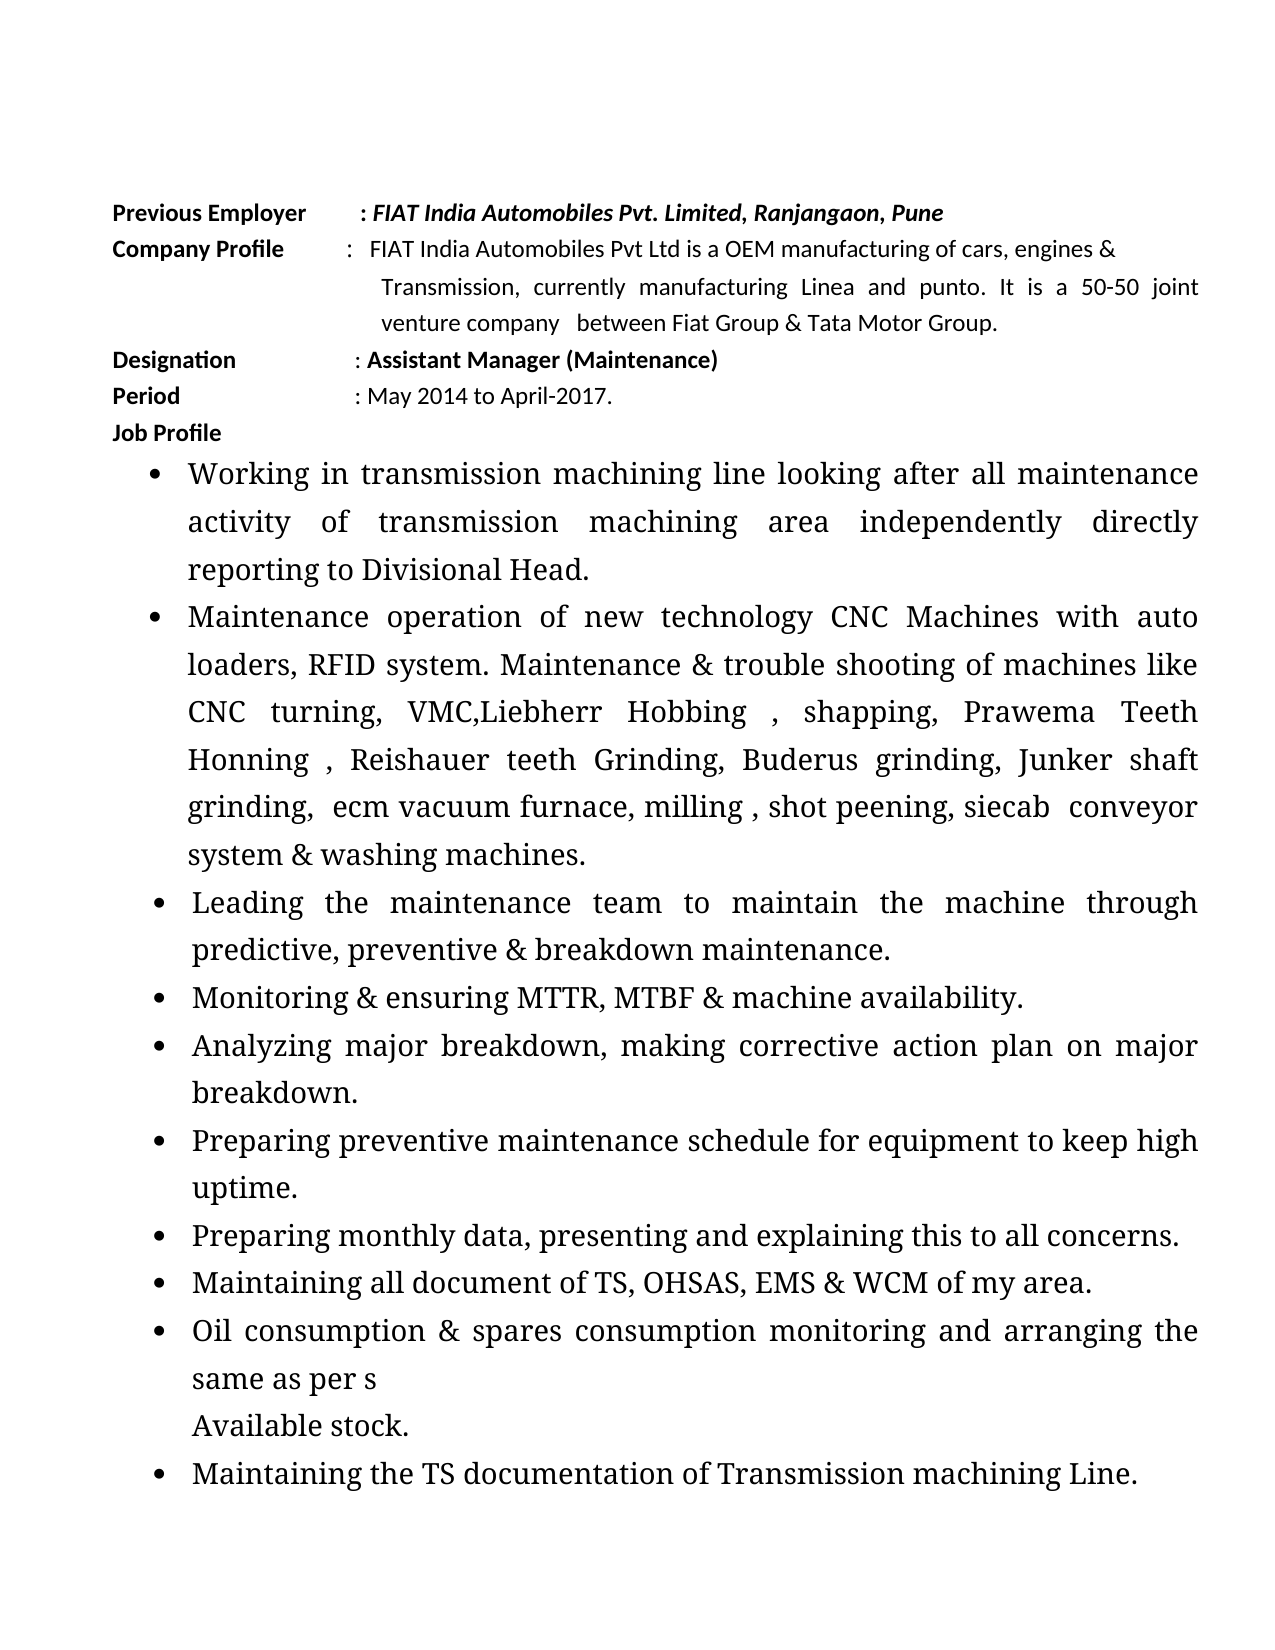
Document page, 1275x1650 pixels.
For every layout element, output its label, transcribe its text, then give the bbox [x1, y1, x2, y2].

text Previous Employer : FIAT India Automobiles Pvt. Limited, Ranjangaon, Pune [112, 197, 1200, 227]
text Period : May 2014 to April-2017. [112, 380, 1200, 411]
list Oil consumption & spares consumption monitoring and arranging the same as per s [154, 1310, 1200, 1398]
list Maintaining the TS documentation of Transmission machining Line. [154, 1453, 1200, 1493]
text Job Profile [112, 417, 1200, 447]
text Company Profile : FIAT India Automobiles Pvt Ltd is a OEM manufacturing of cars, engines & [112, 233, 1200, 264]
text Transmission, currently manufacturing Linea and punto. It is a 50-50 joint venture company between Fiat Group & Tata Motor Group. [381, 271, 1200, 338]
list Leading the maintenance team to maintain the machine through predictive, preventive & breakdown maintenance. [154, 882, 1200, 969]
list Working in transmission machining line looking after all maintenance activity of transmission machining area independently directly reporting to Divisional Head. [150, 453, 1200, 588]
list Monitoring & ensuring MTTR, MTBF & machine availability. [154, 977, 1200, 1017]
list Available stock. [192, 1406, 1200, 1445]
list Maintenance operation of new technology CNC Machines with auto loaders, RFID system. Maintenance & trouble shooting of machines like CNC turning, VMC,Liebherr Hobbing , shapping, Prawema Teeth Honning , Reishauer teeth Grinding, Buderus grinding, Junker shaft grinding, ecm vacuum furnace, milling , shot peening, siecab conveyor system & washing machines. [150, 596, 1200, 874]
text Designation : Assistant Manager (Maintenance) [112, 344, 1200, 374]
list Preparing monthly data, presenting and explaining this to all concerns. [154, 1215, 1200, 1255]
list Preparing preventive maintenance schedule for equipment to keep high uptime. [154, 1120, 1200, 1207]
list Analyzing major breakdown, making corrective action plan on major breakdown. [154, 1025, 1200, 1112]
list Maintaining all document of TS, OHSAS, EMS & WCM of my area. [154, 1263, 1200, 1302]
